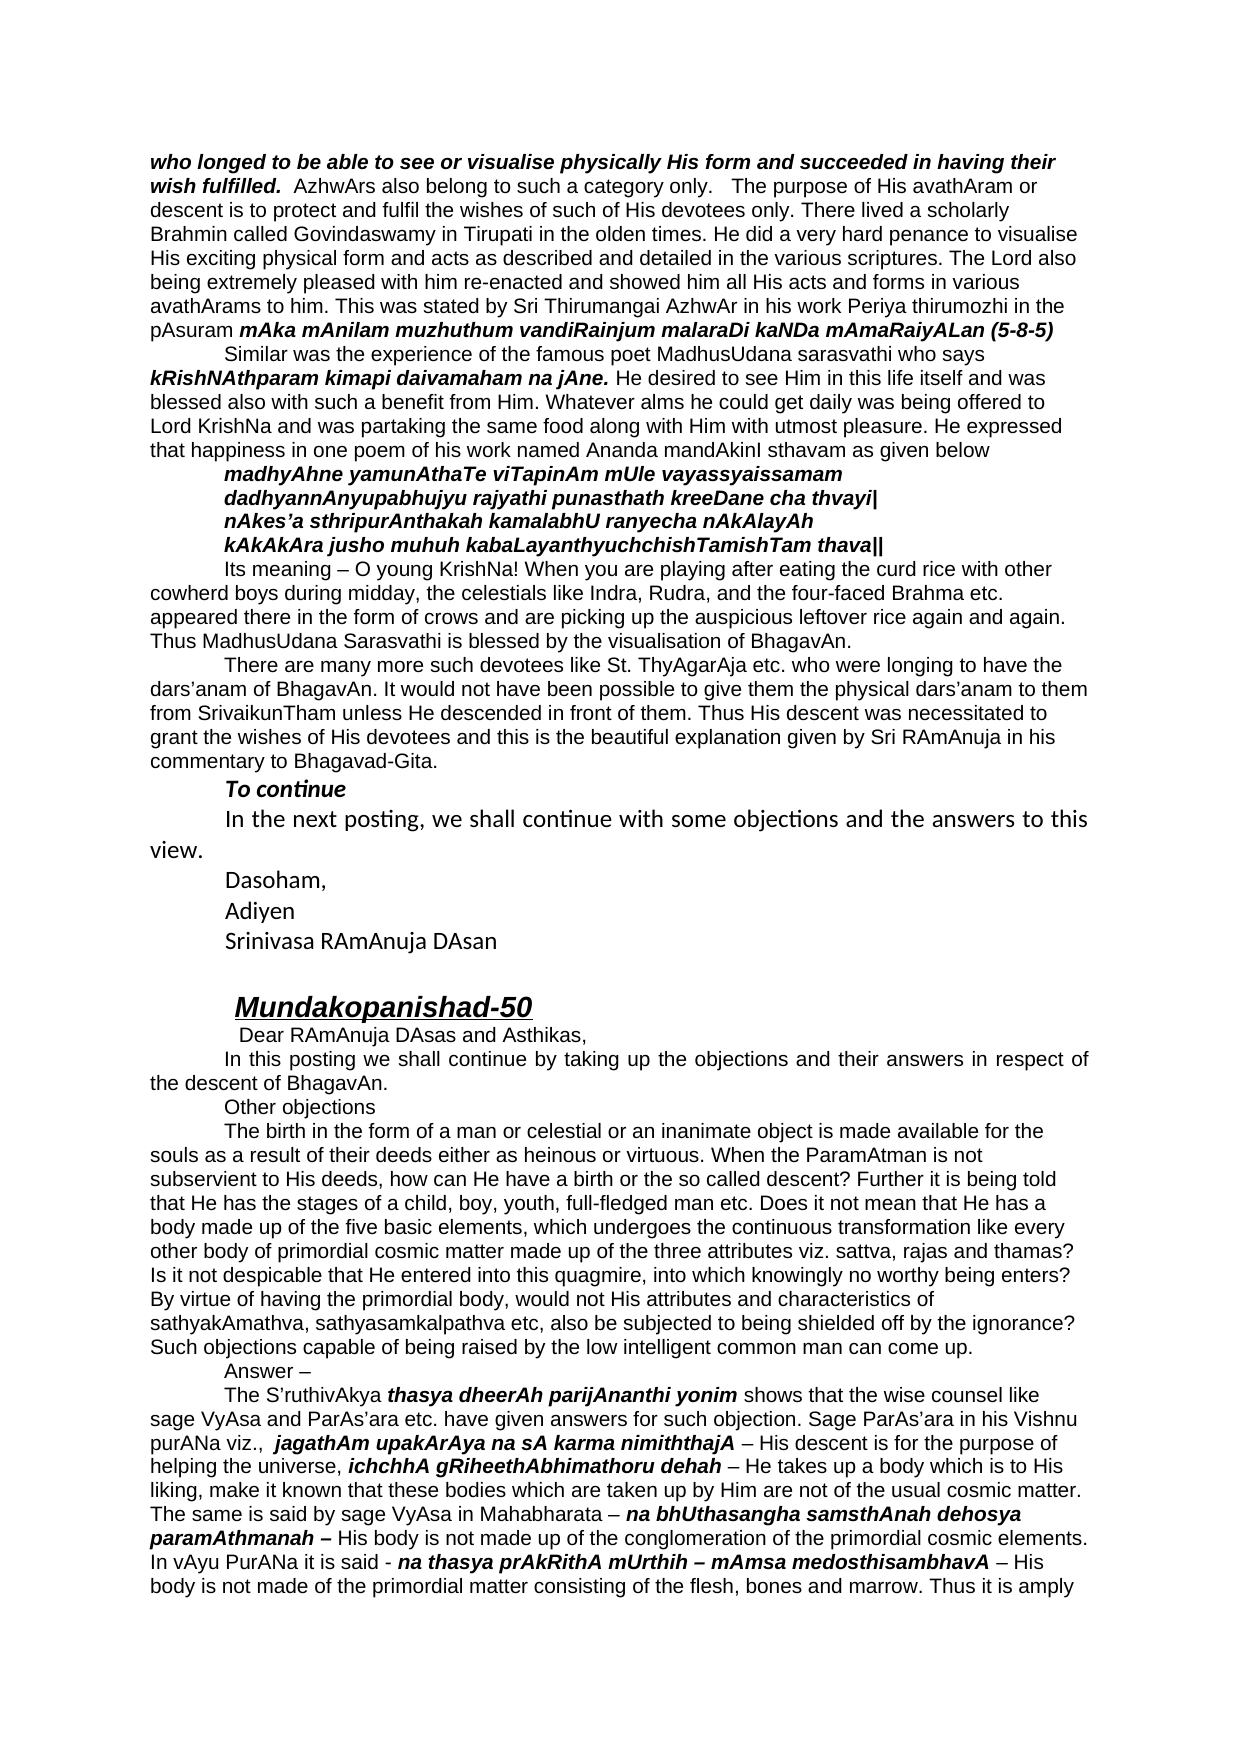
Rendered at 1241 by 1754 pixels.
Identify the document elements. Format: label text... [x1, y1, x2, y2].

text dadhyannAnyupabhujyu rajyathi punasthath kreeDane cha thvayi| [150, 485, 1090, 509]
text kAkAkAra jusho muhuh kabaLayanthyuchchishTamishTam thava|| [150, 533, 1090, 557]
text Other objections [150, 1095, 1090, 1119]
text Similar was the experience of the famous poet MadhusUdana sarasvathi who says kRishNAthparam kimapi daivamaham na jAne. He desired to see Him in this life itself and was blessed also with such a benefit from Him. Whatever alms he could get daily was being offered to Lord KrishNa and was partaking the same food along with Him with utmost pleasure. He expressed that happiness in one poem of his work named Ananda mandAkinI sthavam as given below [150, 342, 1090, 461]
text Srinivasa RAmAnuja DAsan [150, 926, 1090, 956]
text Dasoham, [150, 864, 1090, 895]
text There are many more such devotees like St. ThyAgarAja etc. who were longing to have the dars’anam of BhagavAn. It would not have been possible to give them the physical dars’anam to them from SrivaikunTham unless He descended in front of them. Thus His descent was necessitated to grant the wishes of His devotees and this is the beautiful explanation given by Sri RAmAnuja in his commentary to Bhagavad-Gita. [150, 653, 1090, 773]
text In this posting we shall continue by taking up the objections and their answers in respect of the descent of BhagavAn. [150, 1047, 1090, 1095]
text madhyAhne yamunAthaTe viTapinAm mUle vayassyaissamam [150, 461, 1090, 485]
text nAkes’a sthripurAnthakah kamalabhU ranyecha nAkAlayAh [150, 509, 1090, 533]
text The birth in the form of a man or celestial or an inanimate object is made available for the souls as a result of their deeds either as heinous or virtuous. When the ParamAtman is not subservient to His deeds, how can He have a birth or the so called descent? Further it is being told that He has the stages of a child, boy, youth, full-fledged man etc. Does it not mean that He has a body made up of the five basic elements, which undergoes the continuous transformation like every other body of primordial cosmic matter made up of the three attributes viz. sattva, rajas and thamas? Is it not despicable that He entered into this quagmire, into which knowingly no worthy being enters? By virtue of having the primordial body, would not His attributes and characteristics of sathyakAmathva, sathyasamkalpathva etc, also be subjected to being shielded off by the ignorance? Such objections capable of being raised by the low intelligent common man can come up. [150, 1119, 1090, 1358]
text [150, 1382, 1090, 1598]
text In the next posting, we shall continue with some objections and the answers to this view. [150, 803, 1090, 864]
text Dear RAmAnuja DAsas and Asthikas, [165, 1023, 1090, 1047]
text Mundakopanishad-50 [159, 989, 1090, 1023]
text Adiyen [150, 895, 1090, 926]
text To continue [150, 773, 1090, 803]
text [150, 150, 1090, 342]
text Its meaning – O young KrishNa! When you are playing after eating the curd rice with other cowherd boys during midday, the celestials like Indra, Rudra, and the four-faced Brahma etc. appeared there in the form of crows and are picking up the auspicious leftover rice again and again. Thus MadhusUdana Sarasvathi is blessed by the visualisation of BhagavAn. [150, 557, 1090, 653]
text Answer – [150, 1358, 1090, 1382]
